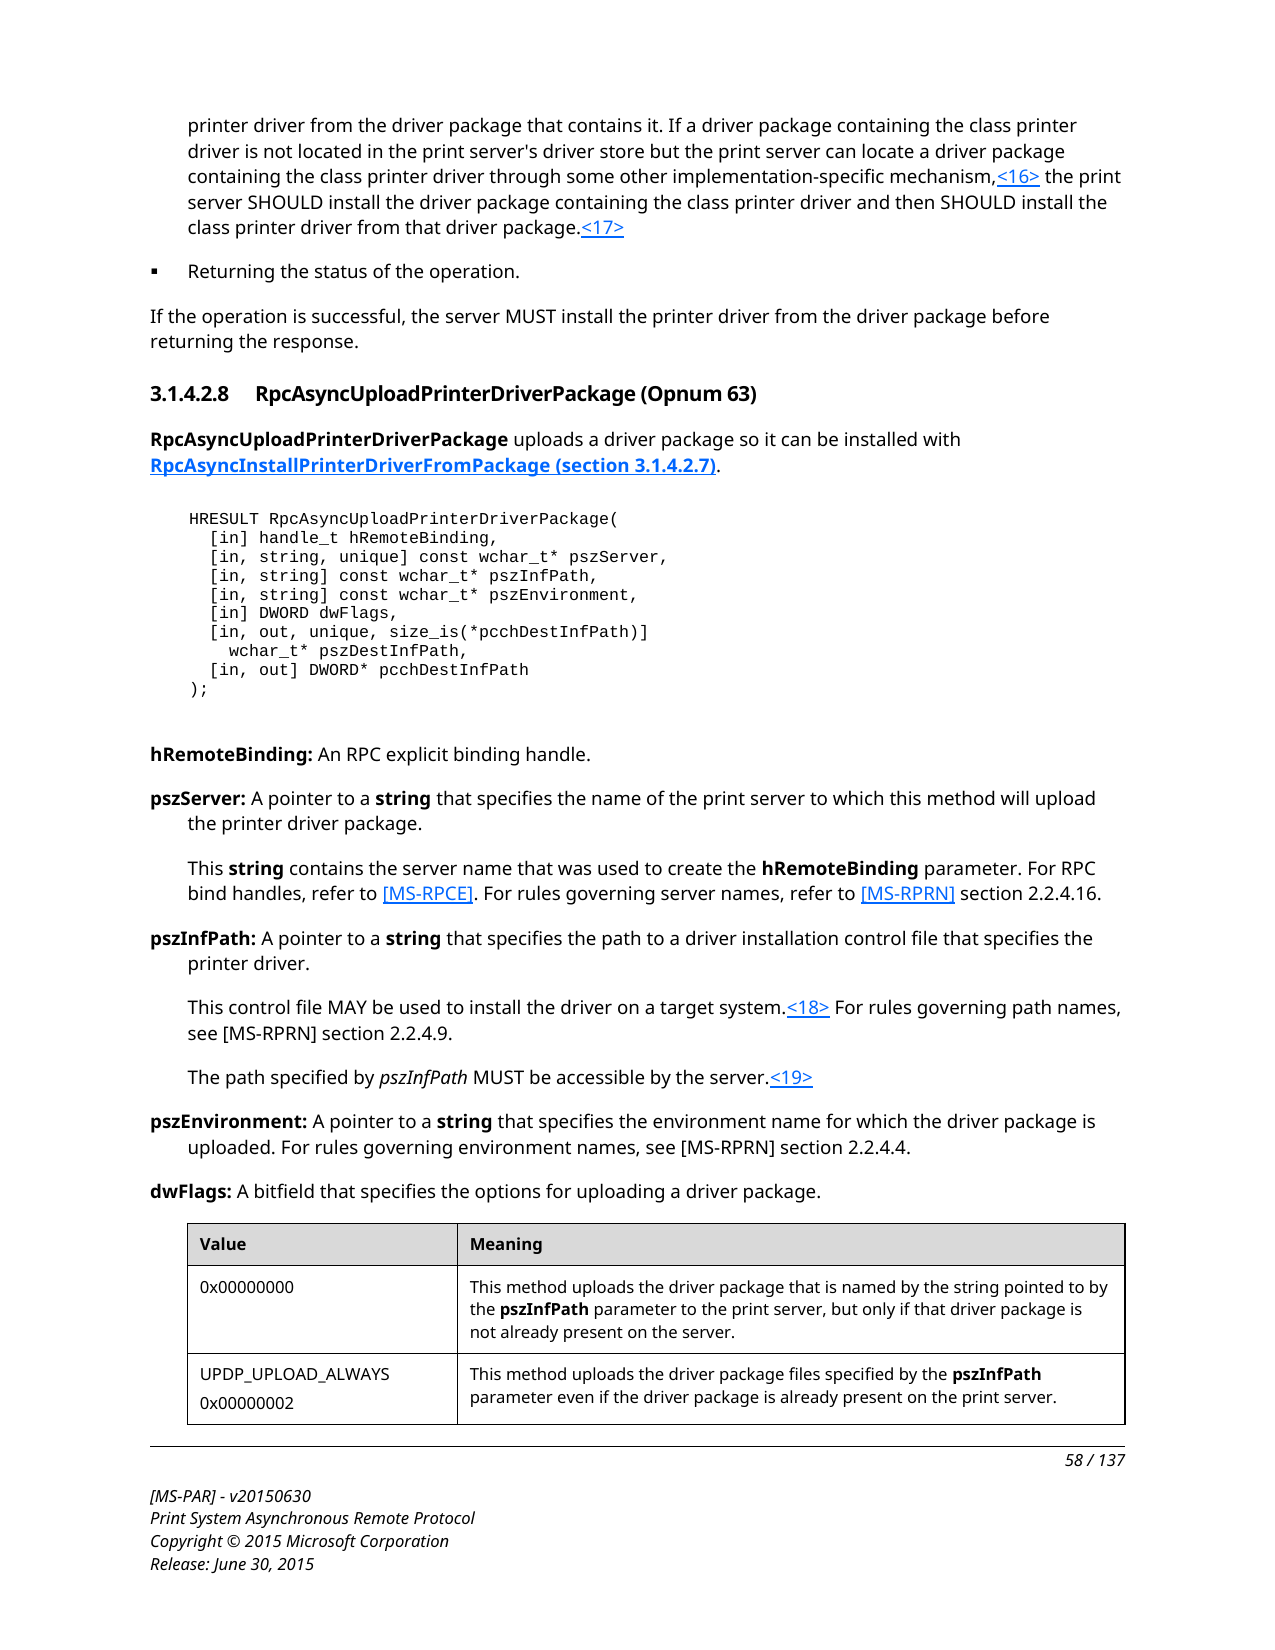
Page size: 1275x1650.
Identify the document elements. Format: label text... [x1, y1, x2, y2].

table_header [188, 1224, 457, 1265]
text pszEnvironment: A pointer to a string that specifies the environment name for which the driver package is uploaded. For rules governing environment names, see [MS-RPRN] section 2.2.4.4. [150, 1109, 1125, 1160]
text [in] handle_t hRemoteBinding, [175, 515, 1137, 534]
text The path specified by pszInfPath MUST be accessible by the server.<19> [187, 1064, 1125, 1090]
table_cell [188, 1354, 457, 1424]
text [in] DWORD dwFlags, [175, 590, 1137, 609]
text [in, out, unique, size_is(*pcchDestInfPath)] [175, 609, 1137, 628]
text [in, string] const wchar_t* pszEnvironment, [175, 572, 1137, 590]
text pszServer: A pointer to a string that specifies the name of the print server to which this method will upload the printer driver package. [150, 785, 1125, 836]
list Returning the status of the operation. [150, 259, 1125, 284]
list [150, 112, 1125, 240]
text ); [175, 666, 1137, 710]
text wchar_t* pszDestInfPath, [175, 628, 1137, 647]
text RpcAsyncUploadPrinterDriverPackage uploads a driver package so it can be installed with RpcAsyncInstallPrinterDriverFromPackage (section 3.1.4.2.7). [150, 426, 1125, 477]
subtitle RpcAsyncUploadPrinterDriverPackage (Opnum 63) [150, 379, 1125, 408]
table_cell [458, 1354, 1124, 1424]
text hRemoteBinding: An RPC explicit binding handle. [150, 741, 1125, 766]
text pszInfPath: A pointer to a string that specifies the path to a driver installation control file that specifies the printer driver. [150, 925, 1125, 976]
text [in, string, unique] const wchar_t* pszServer, [175, 534, 1137, 553]
text This control file MAY be used to install the driver on a target system.<18> For rules governing path names, see [MS-RPRN] section 2.2.4.9. [187, 994, 1125, 1046]
text dwFlags: A bitfield that specifies the options for uploading a driver package. [150, 1178, 1125, 1204]
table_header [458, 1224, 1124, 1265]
text [in, out] DWORD* pcchDestInfPath [175, 647, 1137, 666]
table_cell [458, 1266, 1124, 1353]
text If the operation is successful, the server MUST install the printer driver from the driver package before returning the response. [150, 303, 1125, 354]
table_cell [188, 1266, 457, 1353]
text [in, string] const wchar_t* pszInfPath, [175, 553, 1137, 572]
text This string contains the server name that was used to create the hRemoteBinding parameter. For RPC bind handles, refer to [MS-RPCE]. For rules governing server names, refer to [MS-RPRN] section 2.2.4.16. [187, 855, 1125, 906]
